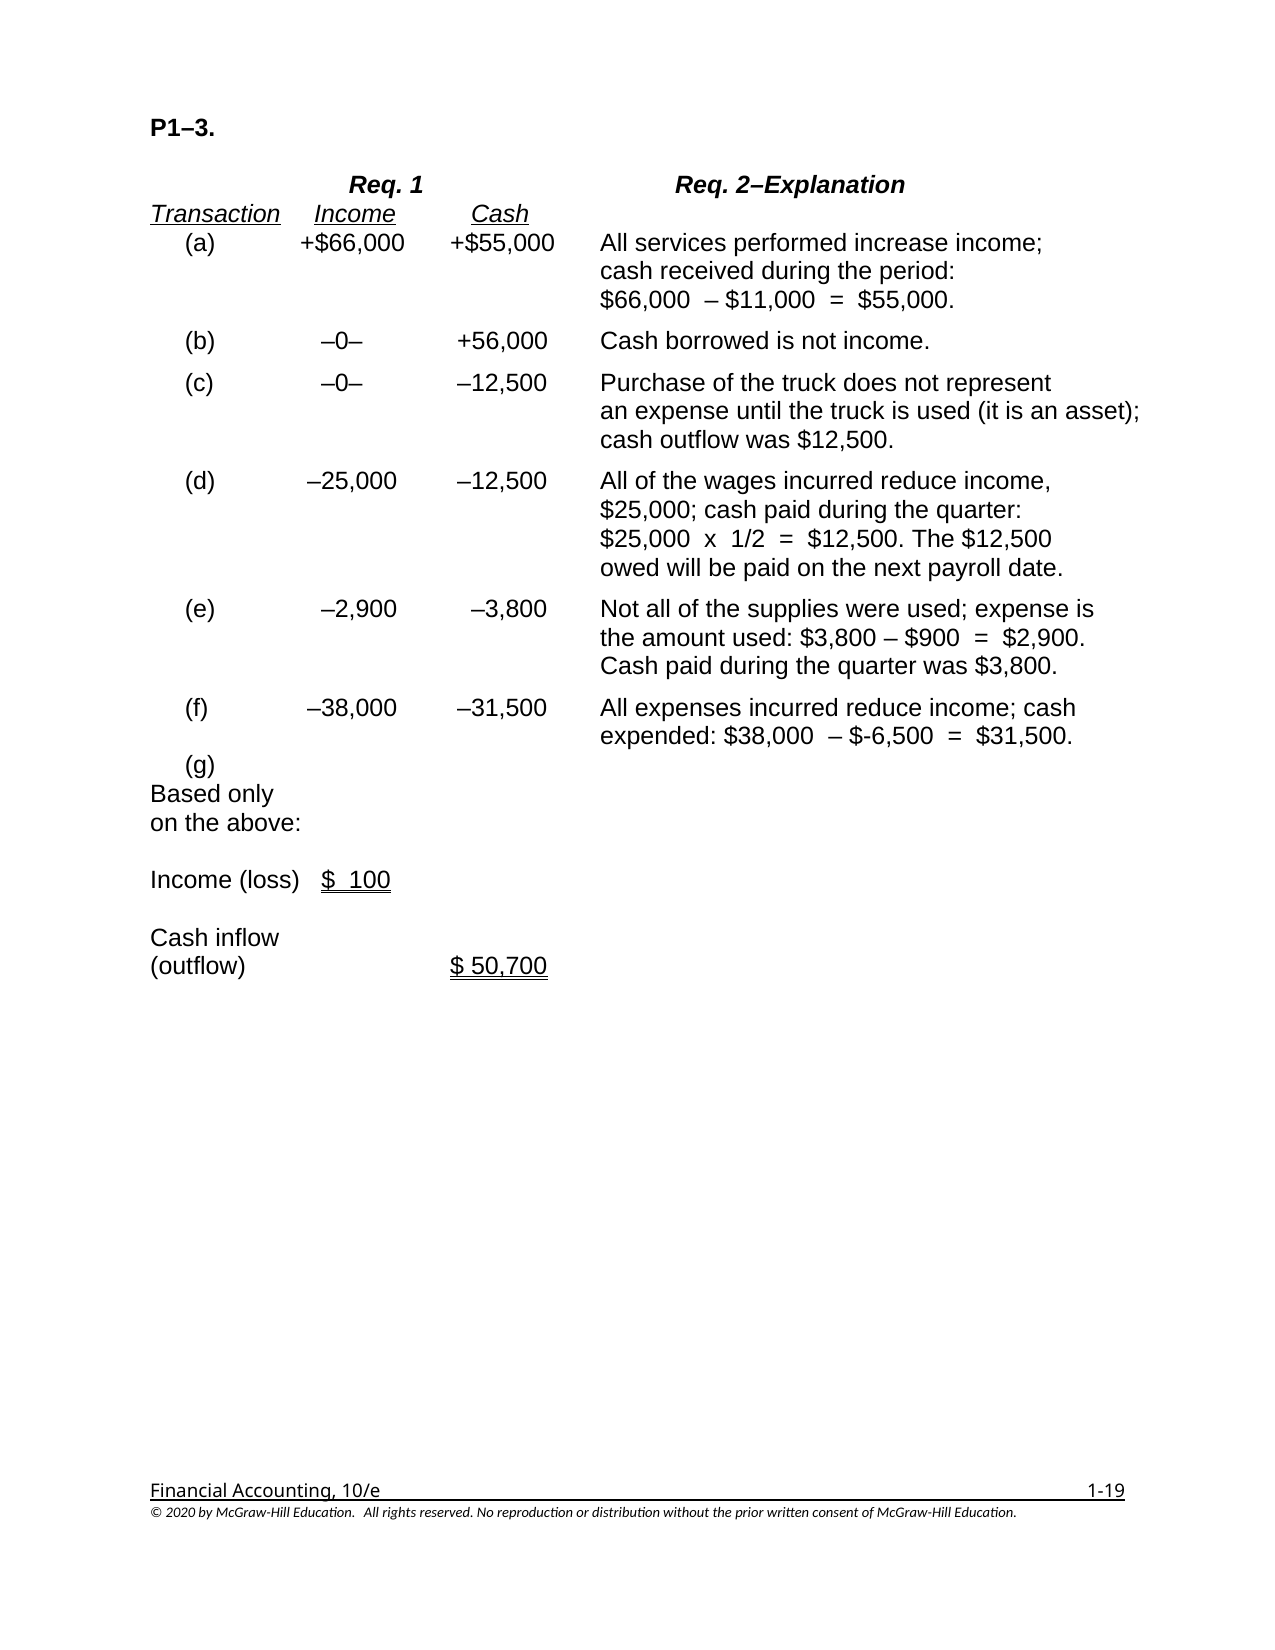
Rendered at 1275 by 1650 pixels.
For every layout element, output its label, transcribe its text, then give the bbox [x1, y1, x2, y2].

text (d) –25,000 –12,500 All of the wages incurred reduce income, [150, 466, 1144, 495]
text (f) –38,000 –31,500 All expenses incurred reduce income; cash expended: $38,000 – $-6,500 = $31,500. [150, 692, 1144, 750]
text cash outflow was $12,500. [150, 425, 1144, 454]
text $25,000; cash paid during the quarter: $25,000 x 1/2 = $12,500. The $12,500 [150, 495, 1144, 552]
text Transaction Income Cash [150, 199, 1125, 227]
text $66,000 – $11,000 = $55,000. [150, 285, 1144, 314]
text P1–3. [150, 112, 1125, 141]
text Based only [150, 779, 1125, 807]
text (a) +$66,000 +$55,000 All services performed increase income; [150, 227, 1134, 256]
text Req. 1 Req. 2–Explanation [150, 170, 1125, 199]
text (c) –0– –12,500 Purchase of the truck does not represent [150, 367, 1144, 396]
text (outflow) $ 50,700 [150, 951, 1125, 980]
text an expense until the truck is used (it is an asset); [150, 396, 1144, 425]
text (g) [150, 750, 1125, 779]
text Income (loss) $ 100 [150, 865, 1125, 894]
text (e) –2,900 –3,800 Not all of the supplies were used; expense is the amount used: $3,800 – $900 = $2,900. [150, 594, 1144, 651]
text Cash paid during the quarter was $3,800. [150, 651, 1144, 680]
text Cash inflow [150, 922, 1125, 951]
text (b) –0– +56,000 Cash borrowed is not income. [150, 326, 1144, 355]
text owed will be paid on the next payroll date. [150, 552, 1144, 581]
text cash received during the period: [150, 256, 1144, 285]
text on the above: [150, 807, 1125, 836]
